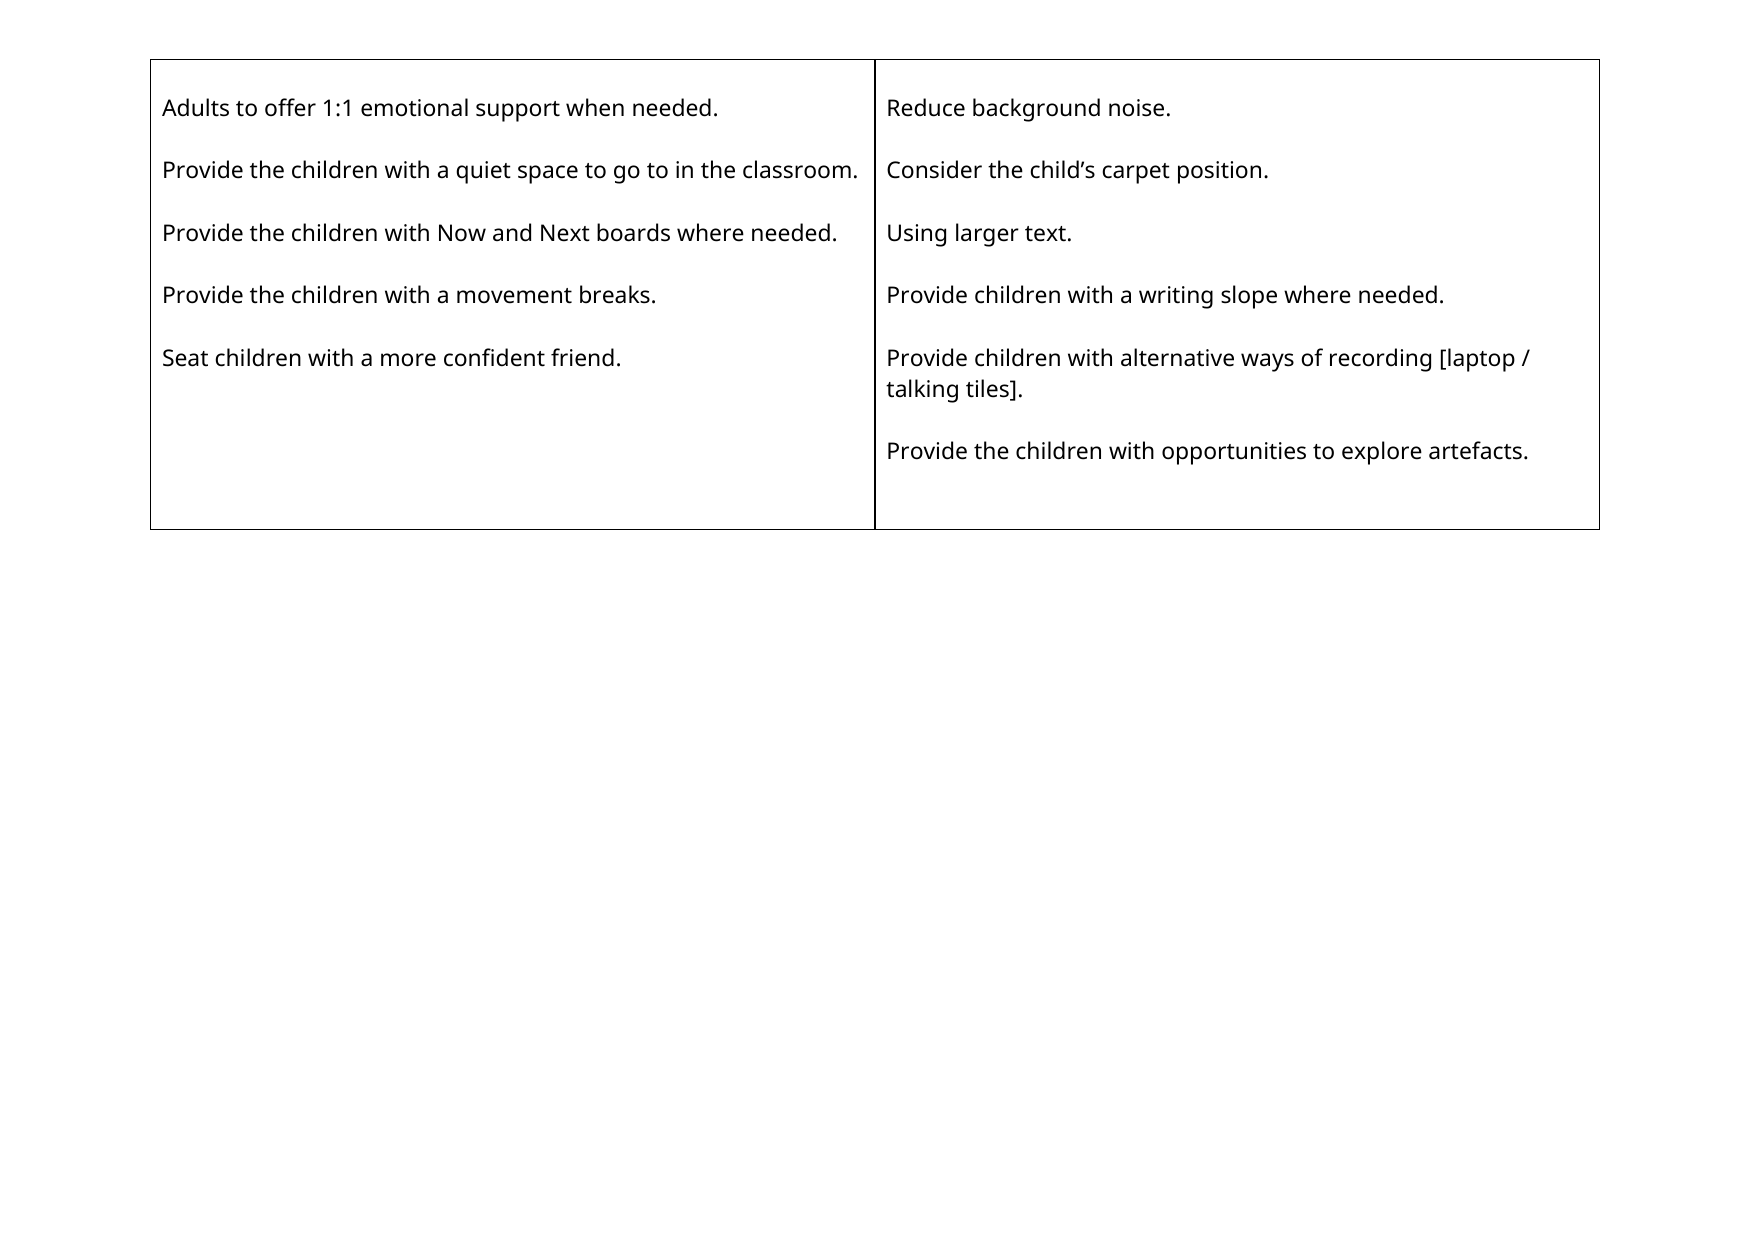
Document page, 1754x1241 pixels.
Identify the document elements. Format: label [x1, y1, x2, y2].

table_cell [876, 60, 1599, 529]
table_cell [151, 60, 874, 529]
